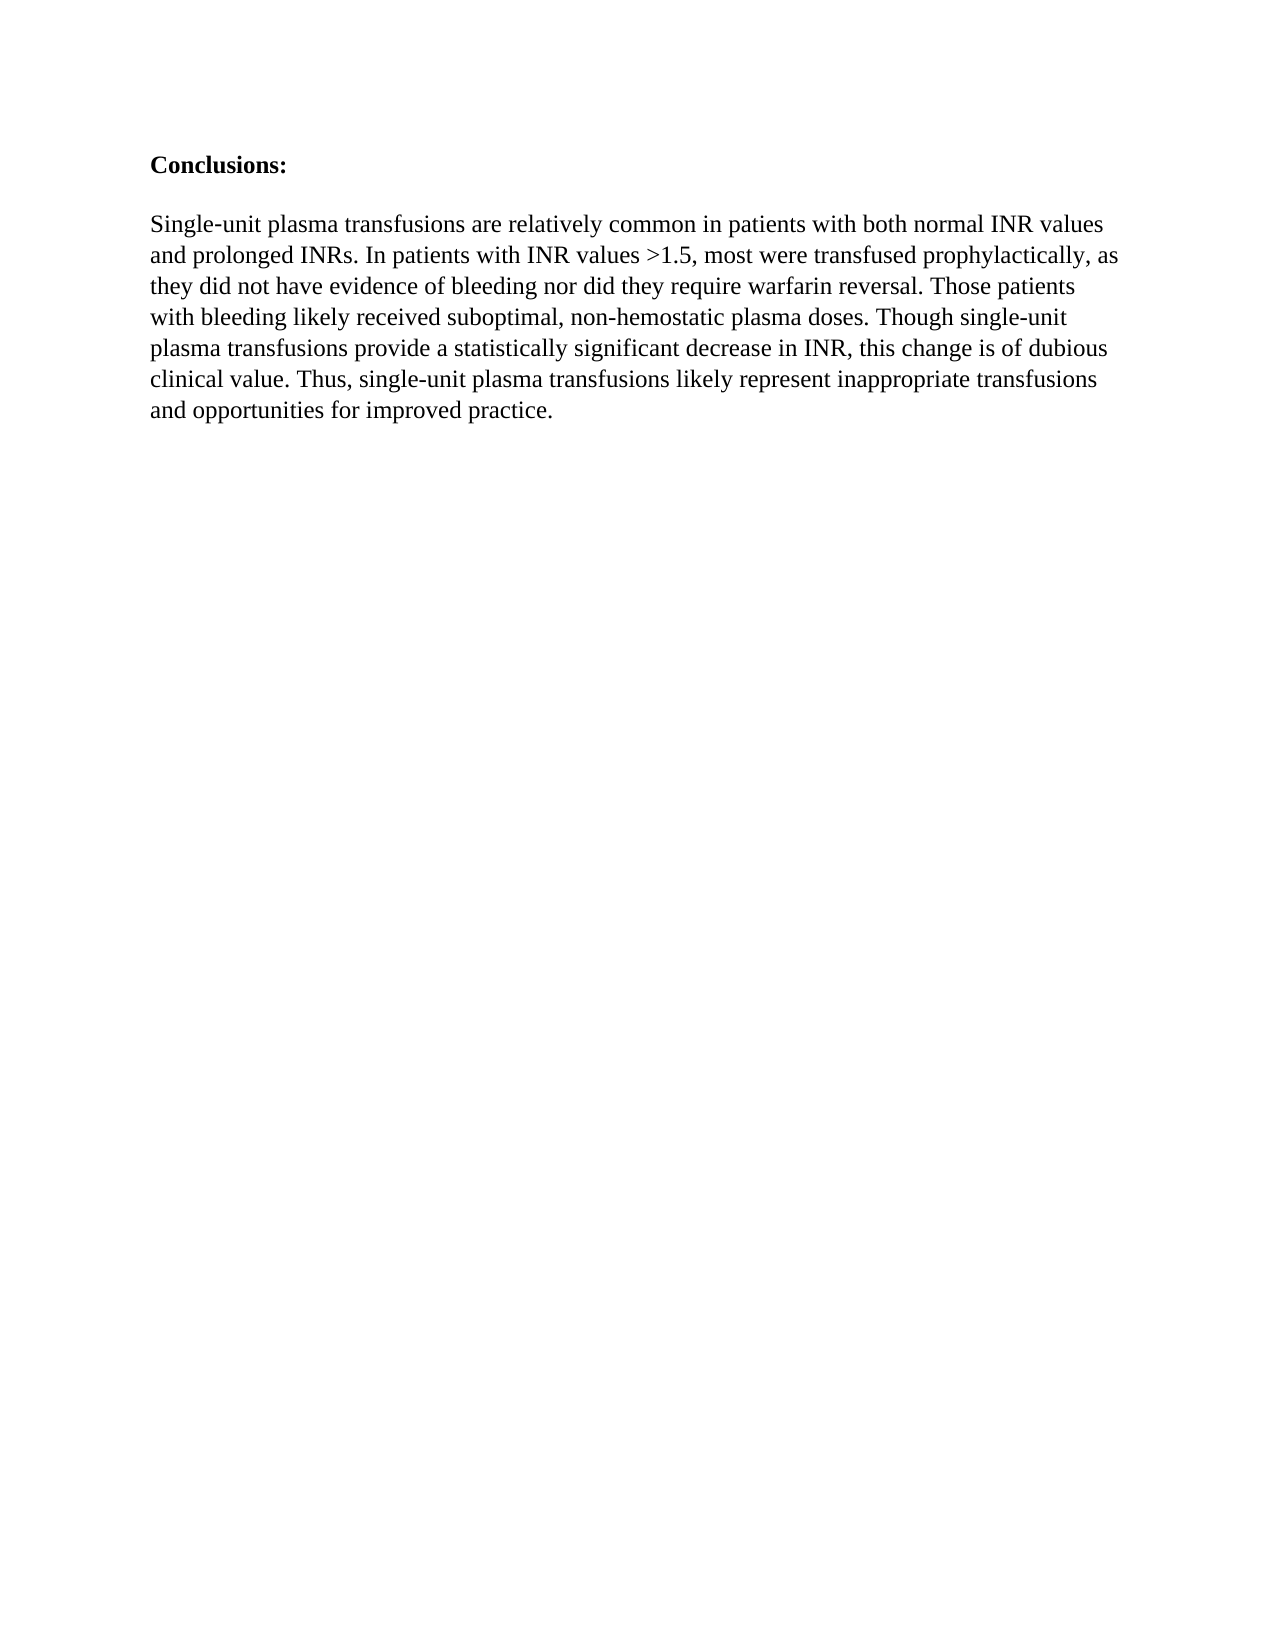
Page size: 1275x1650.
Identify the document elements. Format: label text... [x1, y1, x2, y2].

text Single‐unit plasma transfusions are relatively common in patients with both normal INR values and prolonged INRs. In patients with INR values >1.5, most were transfused prophylactically, as they did not have evidence of bleeding nor did they require warfarin reversal. Those patients with bleeding likely received suboptimal, non-hemostatic plasma doses. Though single-unit plasma transfusions provide a statistically significant decrease in INR, this change is of dubious clinical value. Thus, single-unit plasma transfusions likely represent inappropriate transfusions and opportunities for improved practice. [150, 208, 1125, 424]
text Conclusions: [150, 150, 1125, 179]
